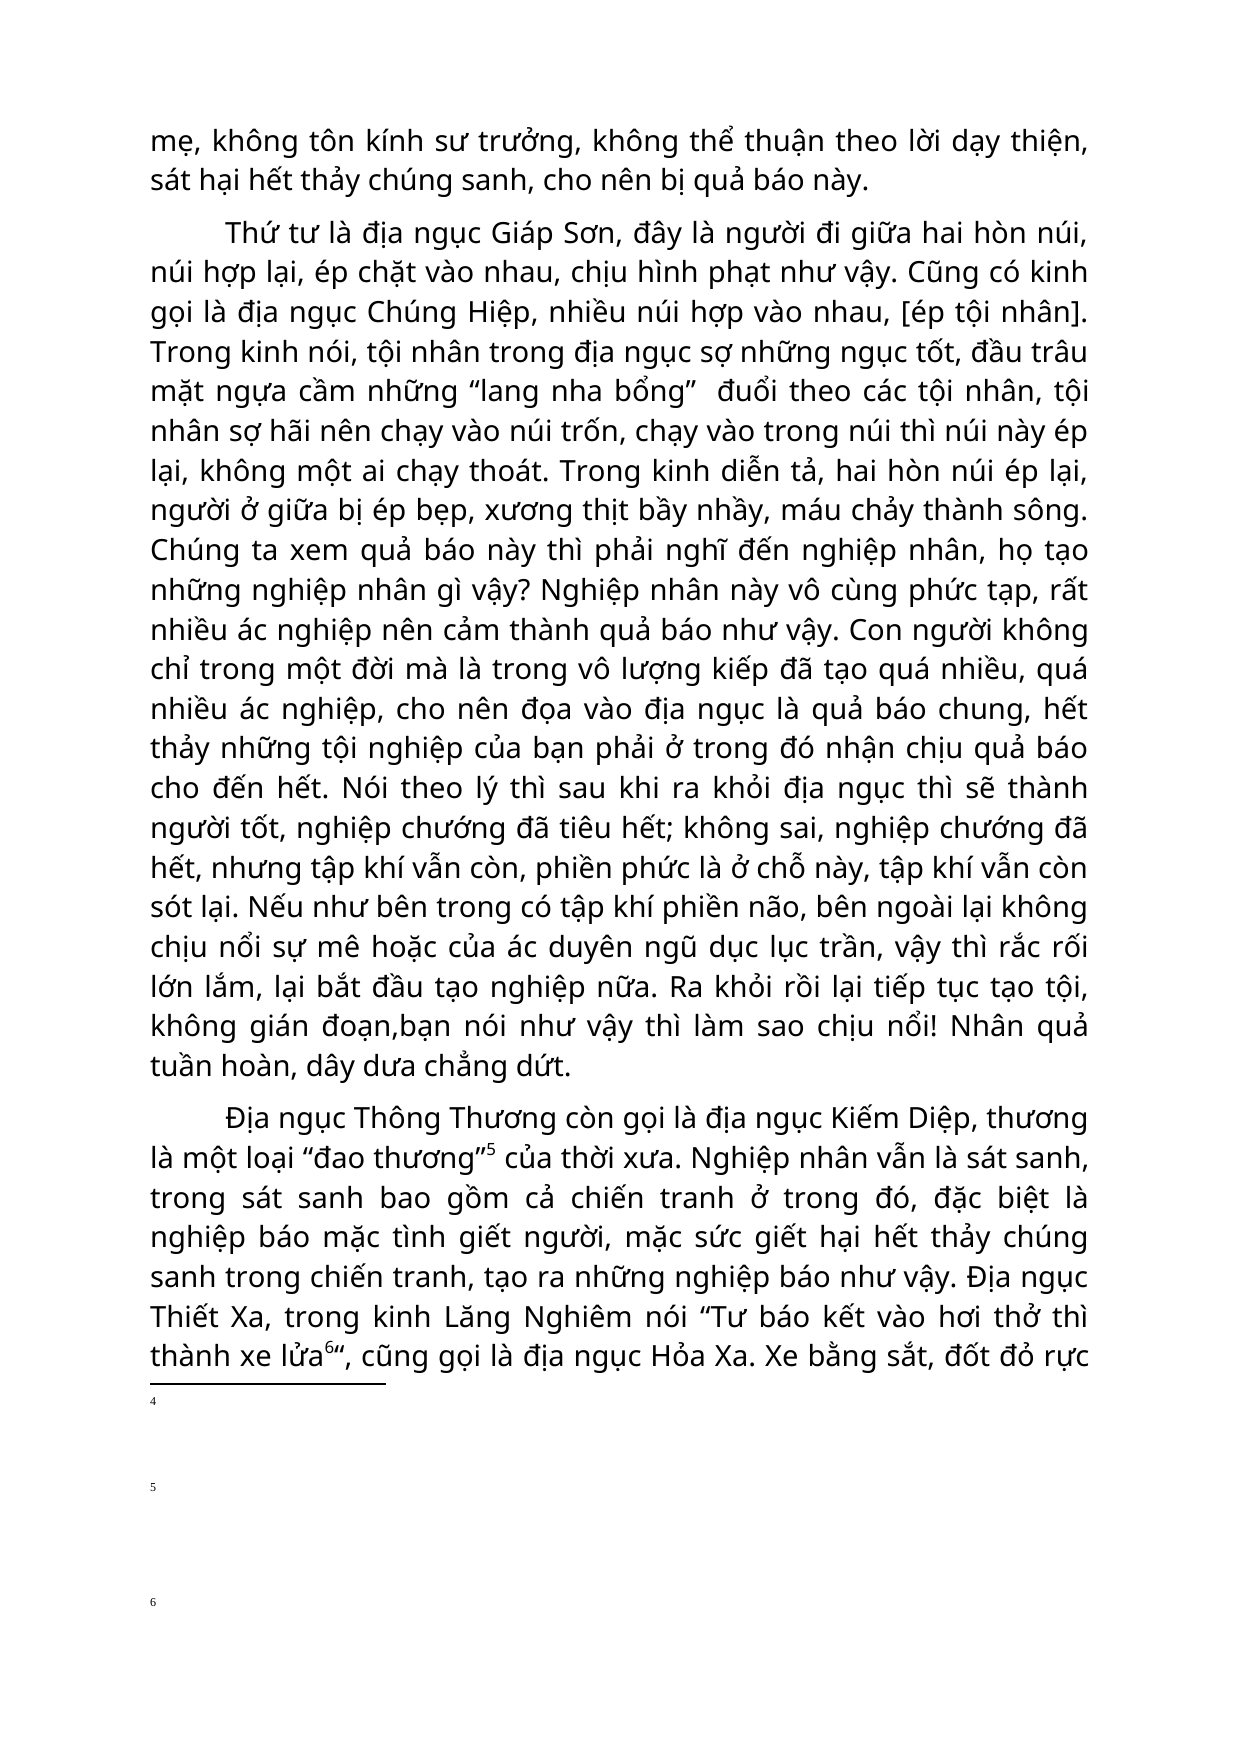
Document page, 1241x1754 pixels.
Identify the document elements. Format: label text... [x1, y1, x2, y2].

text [150, 120, 1090, 199]
text Thứ tư là địa ngục Giáp Sơn, đây là người đi giữa hai hòn núi, núi hợp lại, ép chặt vào nhau, chịu hình phạt như vậy. Cũng có kinh gọi là địa ngục Chúng Hiệp, nhiều núi hợp vào nhau, [ép tội nhân]. Trong kinh nói, tội nhân trong địa ngục sợ những ngục tốt, đầu trâu mặt ngựa cầm những “lang nha bổng” đuổi theo các tội nhân, tội nhân sợ hãi nên chạy vào núi trốn, chạy vào trong núi thì núi này ép lại, không một ai chạy thoát. Trong kinh diễn tả, hai hòn núi ép lại, người ở giữa bị ép bẹp, xương thịt bầy nhầy, máu chảy thành sông. Chúng ta xem quả báo này thì phải nghĩ đến nghiệp nhân, họ tạo những nghiệp nhân gì vậy? Nghiệp nhân này vô cùng phức tạp, rất nhiều ác nghiệp nên cảm thành quả báo như vậy. Con người không chỉ trong một đời mà là trong vô lượng kiếp đã tạo quá nhiều, quá nhiều ác nghiệp, cho nên đọa vào địa ngục là quả báo chung, hết thảy những tội nghiệp của bạn phải ở trong đó nhận chịu quả báo cho đến hết. Nói theo lý thì sau khi ra khỏi địa ngục thì sẽ thành người tốt, nghiệp chướng đã tiêu hết; không sai, nghiệp chướng đã hết, nhưng tập khí vẫn còn, phiền phức là ở chỗ này, tập khí vẫn còn sót lại. Nếu như bên trong có tập khí phiền não, bên ngoài lại không chịu nổi sự mê hoặc của ác duyên ngũ dục lục trần, vậy thì rắc rối lớn lắm, lại bắt đầu tạo nghiệp nữa. Ra khỏi rồi lại tiếp tục tạo tội, không gián đoạn,bạn nói như vậy thì làm sao chịu nổi! Nhân quả tuần hoàn, dây dưa chẳng dứt. [150, 212, 1090, 1085]
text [150, 1097, 1090, 1375]
